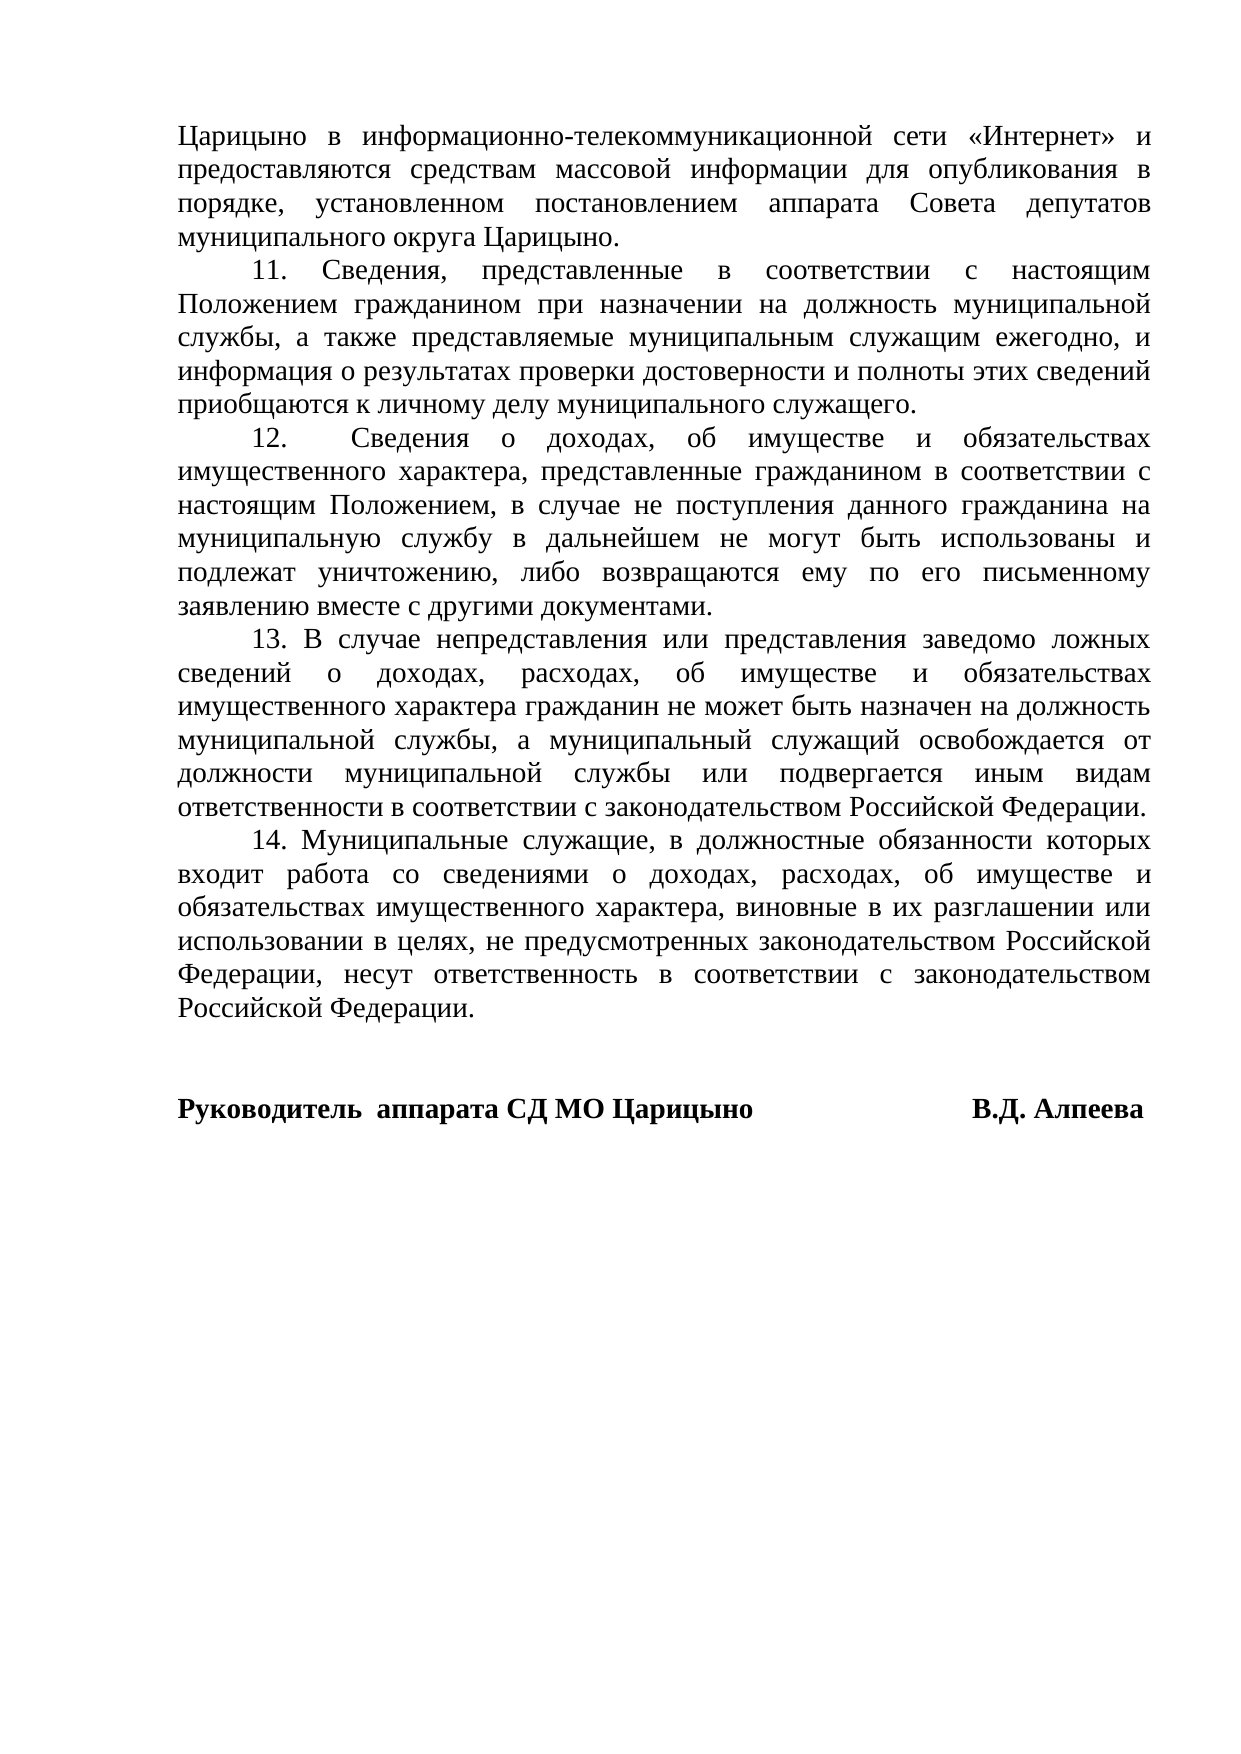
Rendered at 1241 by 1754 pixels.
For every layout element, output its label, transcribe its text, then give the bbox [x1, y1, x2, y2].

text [177, 118, 1152, 252]
text 11. Сведения, представленные в соответствии с настоящим Положением гражданином при назначении на должность муниципальной службы, а также представляемые муниципальным служащим ежегодно, и информация о результатах проверки достоверности и полноты этих сведений приобщаются к личному делу муниципального служащего. [177, 252, 1152, 420]
text Руководитель аппарата СД МО Царицыно В.Д. Алпеева [177, 1091, 1152, 1124]
text 13. В случае непредставления или представления заведомо ложных сведений о доходах, расходах, об имуществе и обязательствах имущественного характера гражданин не может быть назначен на должность муниципальной службы, а муниципальный служащий освобождается от должности муниципальной службы или подвергается иным видам ответственности в соответствии с законодательством Российской Федерации. [177, 621, 1152, 822]
text 12. Сведения о доходах, об имуществе и обязательствах имущественного характера, представленные гражданином в соответствии с настоящим Положением, в случае не поступления данного гражданина на муниципальную службу в дальнейшем не могут быть использованы и подлежат уничтожению, либо возвращаются ему по его письменному заявлению вместе с другими документами. [177, 420, 1152, 621]
text 14. Муниципальные служащие, в должностные обязанности которых входит работа со сведениями о доходах, расходах, об имуществе и обязательствах имущественного характера, виновные в их разглашении или использовании в целях, не предусмотренных законодательством Российской Федерации, несут ответственность в соответствии с законодательством Российской Федерации. [177, 822, 1152, 1024]
